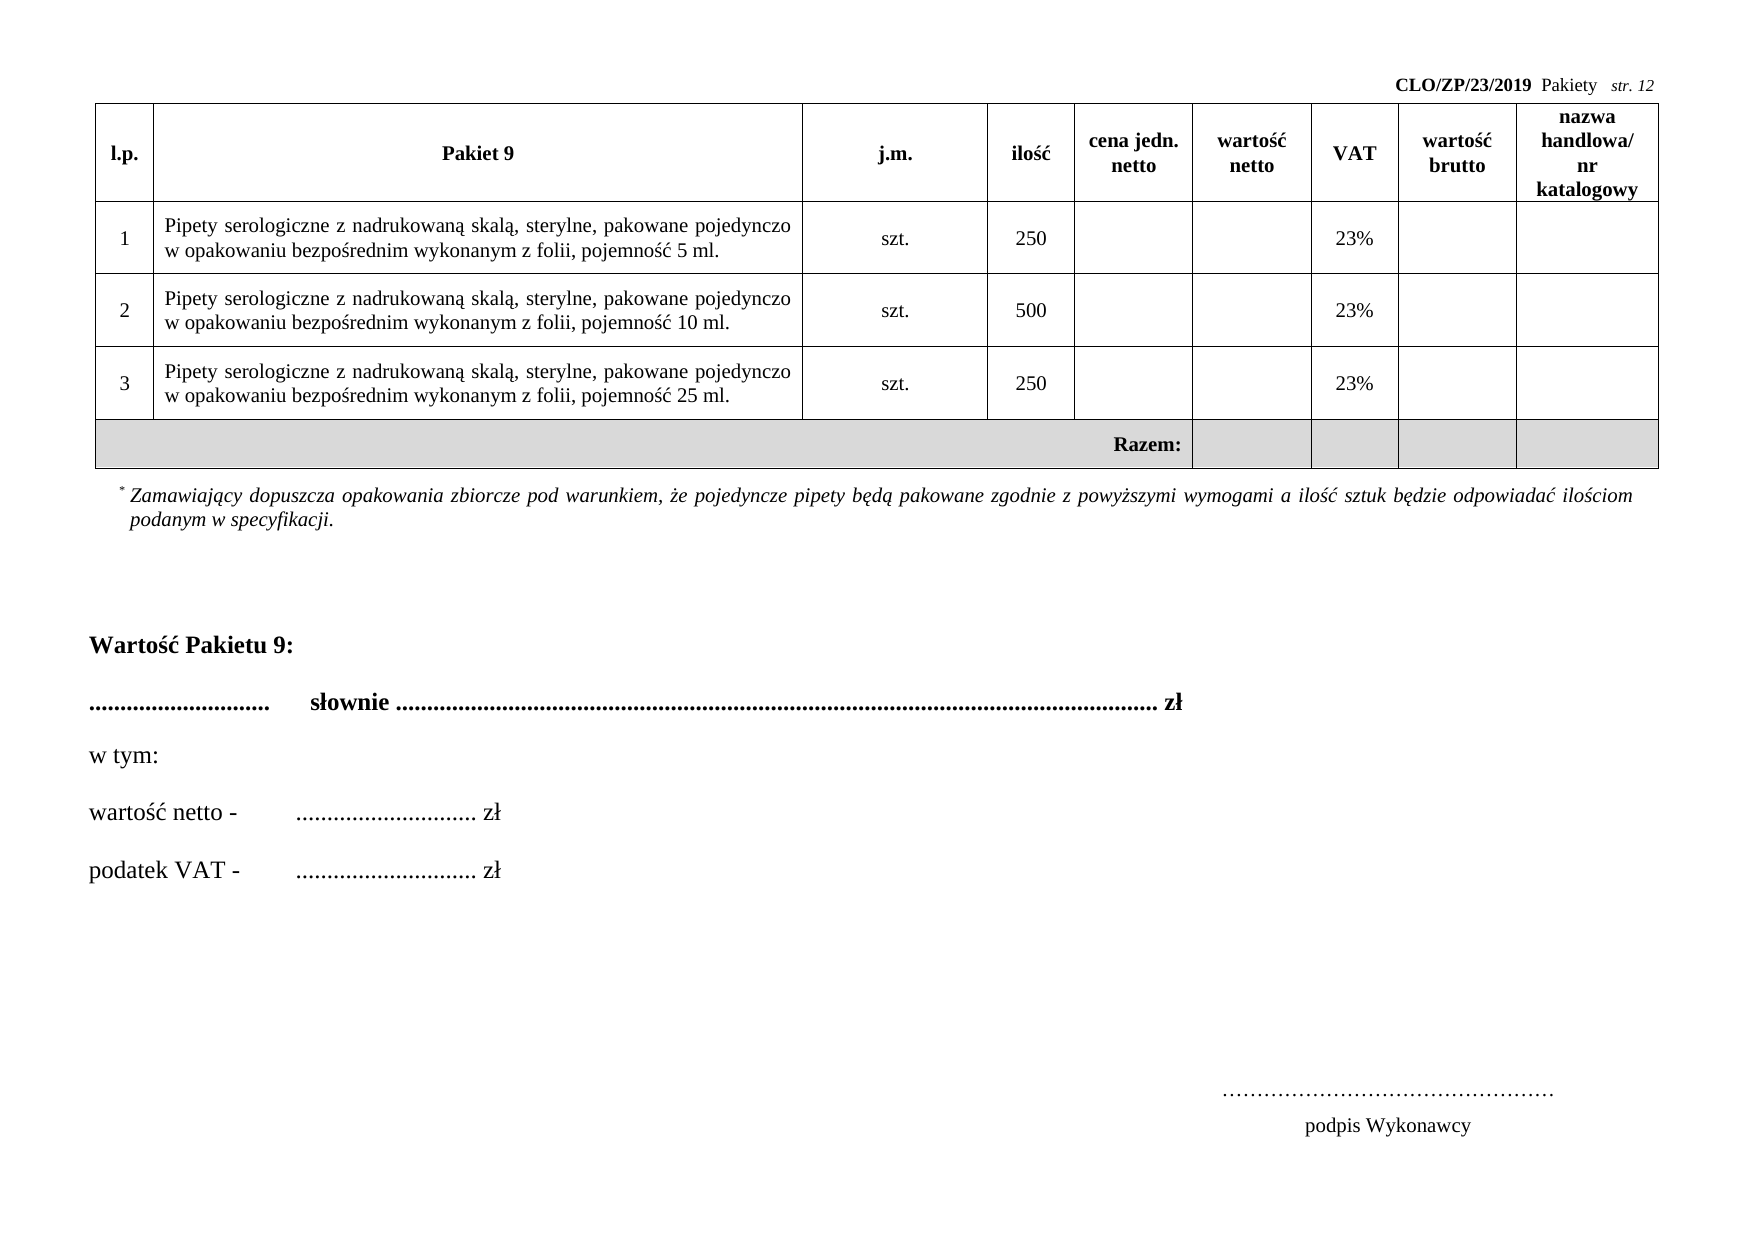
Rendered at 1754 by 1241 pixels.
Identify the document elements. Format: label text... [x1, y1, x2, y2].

text w tym: [89, 740, 1665, 769]
table_header j.m. [803, 104, 987, 201]
table_cell [1193, 202, 1311, 273]
text wartość netto - ............................. zł [89, 797, 1665, 826]
table_cell [1517, 202, 1658, 273]
table_cell Pipety serologiczne z nadrukowaną skalą, sterylne, pakowane pojedynczo w opakowaniu bezpośrednim wykonanym z folii, pojemność 25 ml. [154, 347, 802, 419]
table_cell [1075, 347, 1192, 419]
table_header cena jedn. netto [1075, 104, 1192, 201]
table_cell Pipety serologiczne z nadrukowaną skalą, sterylne, pakowane pojedynczo w opakowaniu bezpośrednim wykonanym z folii, pojemność 10 ml. [154, 274, 802, 346]
table_cell Razem: [96, 420, 1192, 467]
table_header l.p. [96, 104, 153, 201]
table_cell 1 [96, 202, 153, 273]
table_cell [1075, 274, 1192, 346]
text Wartość Pakietu 9: [89, 630, 1665, 658]
table_header ilość [988, 104, 1074, 201]
text * Zamawiający dopuszcza opakowania zbiorcze pod warunkiem, że pojedyncze pipety będą pakowane zgodnie z powyższymi wymogami a ilość sztuk będzie odpowiadać ilościom podanym w specyfikacji. [118, 483, 1636, 531]
table_cell 23% [1312, 347, 1398, 419]
table_cell [1399, 420, 1516, 467]
table_cell 23% [1312, 202, 1398, 273]
table_header nazwa handlowa/ nr katalogowy [1517, 104, 1658, 201]
table_cell 3 [96, 347, 153, 419]
table_cell [1312, 420, 1398, 467]
text podatek VAT - ............................. zł [89, 855, 1665, 884]
table_cell [1399, 347, 1516, 419]
table_cell 2 [96, 274, 153, 346]
table_cell [1075, 202, 1192, 273]
table_header Pakiet 9 [154, 104, 802, 201]
table_cell [1399, 274, 1516, 346]
table_cell [1193, 274, 1311, 346]
table_cell 250 [988, 202, 1074, 273]
table_cell [1399, 202, 1516, 273]
table_cell szt. [803, 202, 987, 273]
table_header wartość brutto [1399, 104, 1516, 201]
table_cell 250 [988, 347, 1074, 419]
table_header VAT [1312, 104, 1398, 201]
table_cell [1517, 347, 1658, 419]
table_cell szt. [803, 274, 987, 346]
table_cell 23% [1312, 274, 1398, 346]
table_header wartość netto [1193, 104, 1311, 201]
table_cell 500 [988, 274, 1074, 346]
table_cell [1517, 420, 1658, 467]
table_cell Pipety serologiczne z nadrukowaną skalą, sterylne, pakowane pojedynczo w opakowaniu bezpośrednim wykonanym z folii, pojemność 5 ml. [154, 202, 802, 273]
table_cell szt. [803, 347, 987, 419]
table_cell [1517, 274, 1658, 346]
text ............................. słownie .......................................................................................................................... zł [89, 687, 1665, 740]
table_cell [1193, 420, 1311, 467]
table_cell [1193, 347, 1311, 419]
